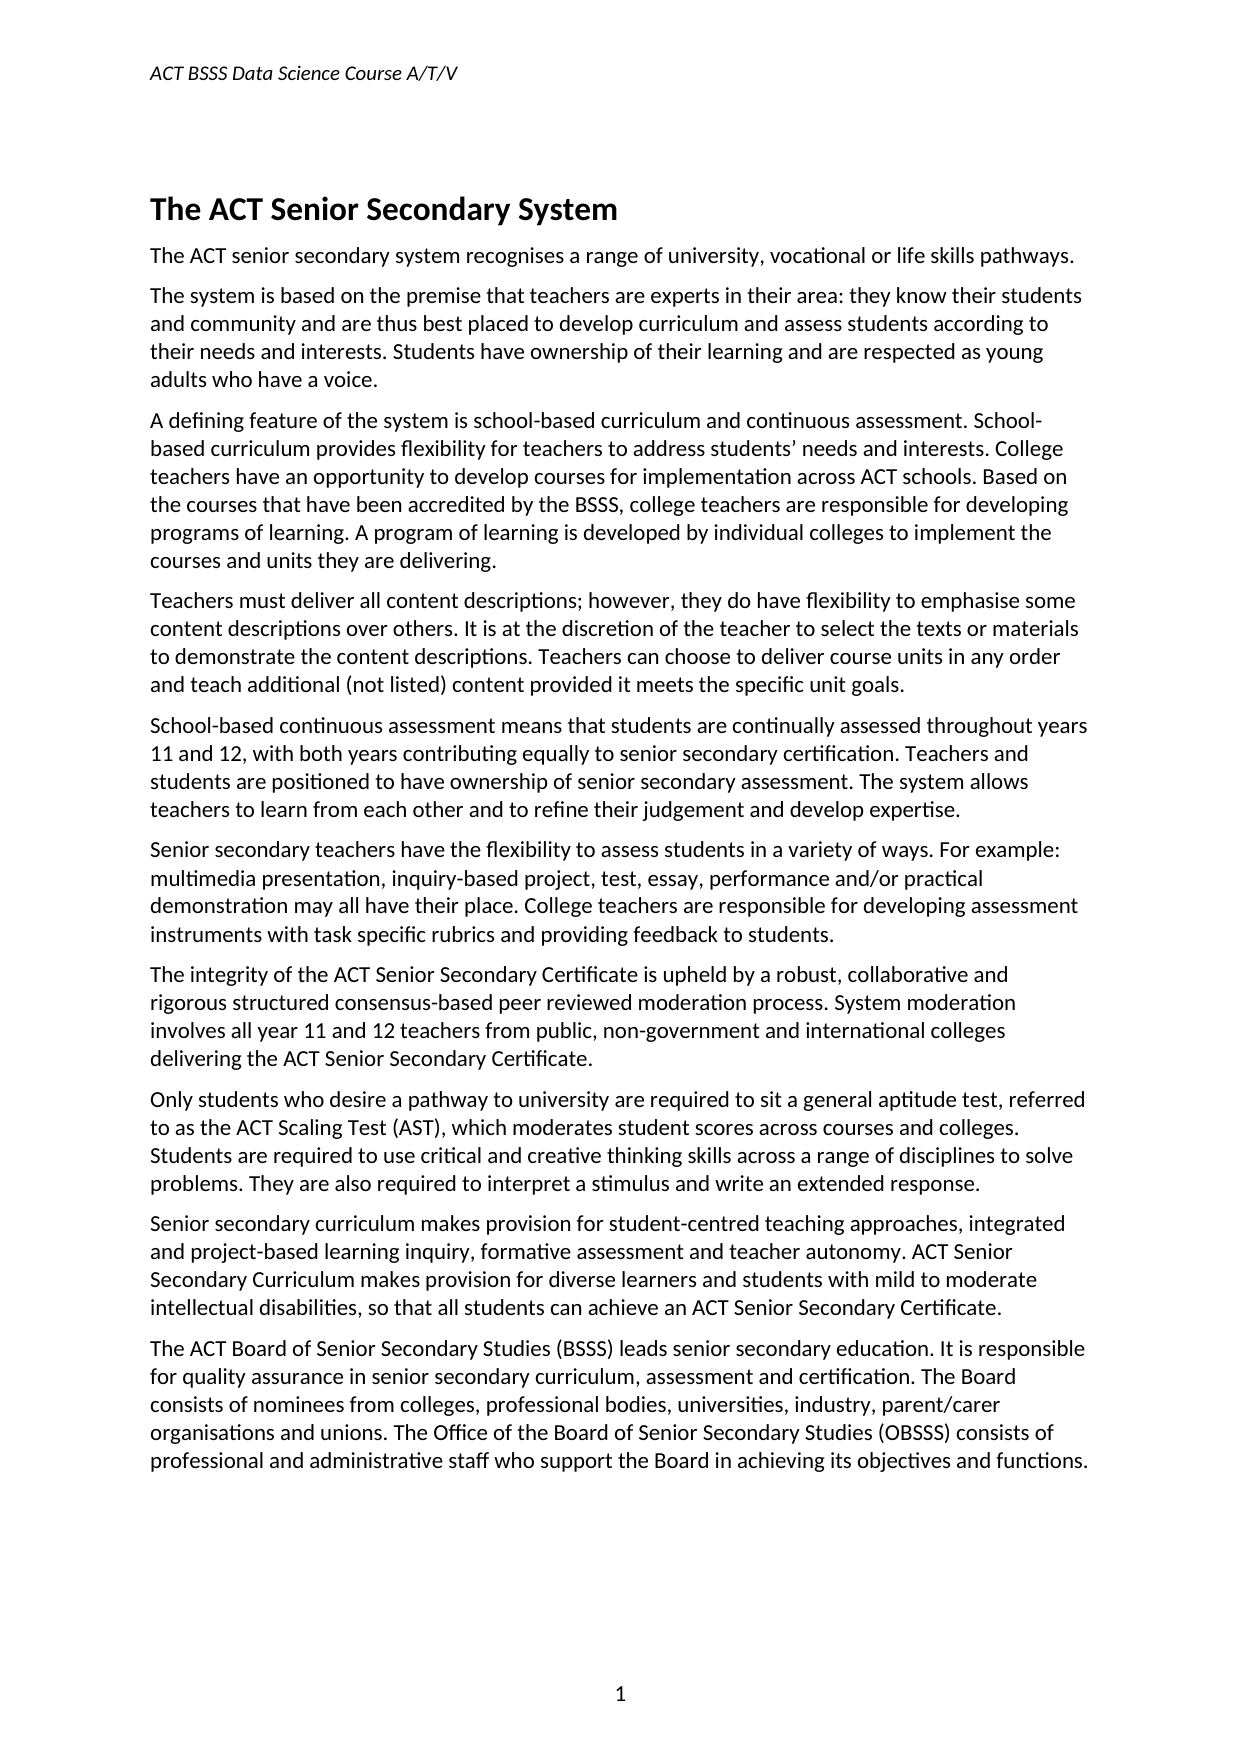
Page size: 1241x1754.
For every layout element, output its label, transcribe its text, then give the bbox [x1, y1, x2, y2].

text School-based continuous assessment means that students are continually assessed throughout years 11 and 12, with both years contributing equally to senior secondary certification. Teachers and students are positioned to have ownership of senior secondary assessment. The system allows teachers to learn from each other and to refine their judgement and develop expertise. [150, 711, 1090, 823]
text Senior secondary curriculum makes provision for student-centred teaching approaches, integrated and project-based learning inquiry, formative assessment and teacher autonomy. ACT Senior Secondary Curriculum makes provision for diverse learners and students with mild to moderate intellectual disabilities, so that all students can achieve an ACT Senior Secondary Certificate. [150, 1209, 1090, 1321]
text The integrity of the ACT Senior Secondary Certificate is upheld by a robust, collaborative and rigorous structured consensus-based peer reviewed moderation process. System moderation involves all year 11 and 12 teachers from public, non-government and international colleges delivering the ACT Senior Secondary Certificate. [150, 960, 1090, 1072]
text Teachers must deliver all content descriptions; however, they do have flexibility to emphasise some content descriptions over others. It is at the discretion of the teacher to select the texts or materials to demonstrate the content descriptions. Teachers can choose to deliver course units in any order and teach additional (not listed) content provided it meets the specific unit goals. [150, 586, 1090, 698]
subtitle The ACT Senior Secondary System [150, 187, 1090, 228]
text The ACT senior secondary system recognises a range of university, vocational or life skills pathways. [150, 241, 1090, 269]
text Senior secondary teachers have the flexibility to assess students in a variety of ways. For example: multimedia presentation, inquiry-based project, test, essay, performance and/or practical demonstration may all have their place. College teachers are responsible for developing assessment instruments with task specific rubrics and providing feedback to students. [150, 836, 1090, 948]
text Only students who desire a pathway to university are required to sit a general aptitude test, referred to as the ACT Scaling Test (AST), which moderates student scores across courses and colleges. Students are required to use critical and creative thinking skills across a range of disciplines to solve problems. They are also required to interpret a stimulus and write an extended response. [150, 1085, 1090, 1197]
text The ACT Board of Senior Secondary Studies (BSSS) leads senior secondary education. It is responsible for quality assurance in senior secondary curriculum, assessment and certification. The Board consists of nominees from colleges, professional bodies, universities, industry, parent/carer organisations and unions. The Office of the Board of Senior Secondary Studies (OBSSS) consists of professional and administrative staff who support the Board in achieving its objectives and functions. [150, 1334, 1090, 1474]
text The system is based on the premise that teachers are experts in their area: they know their students and community and are thus best placed to develop curriculum and assess students according to their needs and interests. Students have ownership of their learning and are respected as young adults who have a voice. [150, 281, 1090, 393]
text A defining feature of the system is school-based curriculum and continuous assessment. School-based curriculum provides flexibility for teachers to address students’ needs and interests. College teachers have an opportunity to develop courses for implementation across ACT schools. Based on the courses that have been accredited by the BSSS, college teachers are responsible for developing programs of learning. A program of learning is developed by individual colleges to implement the courses and units they are delivering. [150, 406, 1090, 574]
